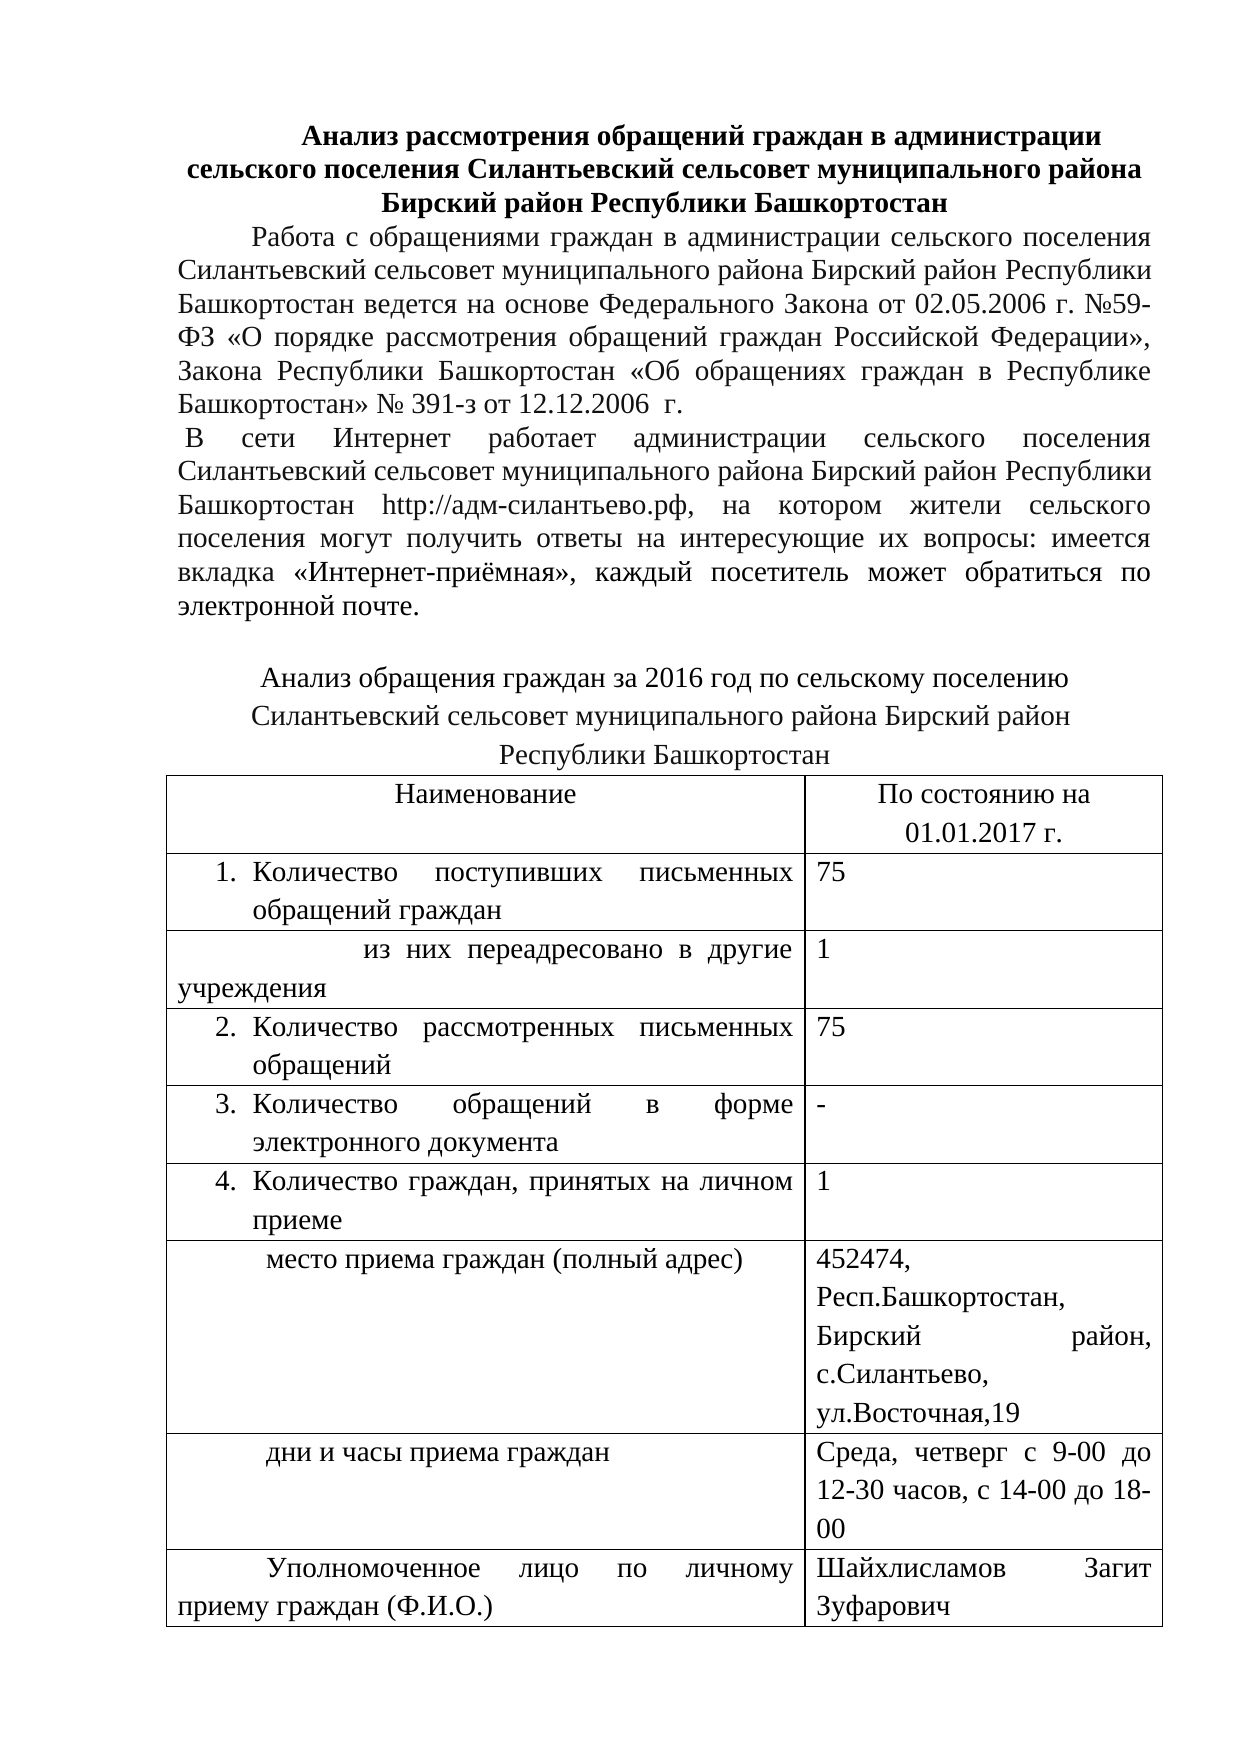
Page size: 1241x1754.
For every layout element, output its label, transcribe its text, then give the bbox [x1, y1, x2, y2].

table_cell Количество граждан, принятых на личном приеме [167, 1164, 804, 1240]
table_cell 1 [806, 931, 1162, 1008]
table_cell Шайхлисламов Загит Зуфарович [806, 1550, 1162, 1626]
table_cell дни и часы приема граждан [167, 1434, 804, 1549]
table_cell - [806, 1086, 1162, 1162]
table_cell место приема граждан (полный адрес) [167, 1241, 804, 1433]
text Работа с обращениями граждан в администрации сельского поселения Силантьевский сельсовет муниципального района Бирский район Республики Башкортостан ведется на основе Федерального Закона от 02.05.2006 г. №59-ФЗ «О порядке рассмотрения обращений граждан Российской Федерации», Закона Республики Башкортостан «Об обращениях граждан в Республике Башкортостан» № 391-з от 12.12.2006 г. [177, 219, 1152, 420]
text Анализ обращения граждан за 2016 год по сельскому поселению [177, 660, 1152, 693]
table_cell 452474, Респ.Башкортостан, Бирский район, с.Силантьево, ул.Восточная,19 [806, 1241, 1162, 1433]
table_header По состоянию на 01.01.2017 г. [806, 776, 1162, 853]
table_cell Количество обращений в форме электронного документа [167, 1086, 804, 1162]
text Анализ рассмотрения обращений граждан в администрации сельского поселения Силантьевский сельсовет муниципального района Бирский район Республики Башкортостан [177, 118, 1152, 219]
table_header Наименование [167, 776, 804, 853]
text Республики Башкортостан [177, 737, 1152, 770]
table_cell 75 [806, 1009, 1162, 1085]
text В сети Интернет работает администрации сельского поселения Силантьевский сельсовет муниципального района Бирский район Республики Башкортостан http://адм-силантьево.рф, на котором жители сельского поселения могут получить ответы на интересующие их вопросы: имеется вкладка «Интернет-приёмная», каждый посетитель может обратиться по электронной почте. [177, 420, 1152, 621]
table_cell 75 [806, 854, 1162, 930]
table_cell Среда, четверг с 9-00 до 12-30 часов, с 14-00 до 18-00 [806, 1434, 1162, 1549]
table_cell 1 [806, 1164, 1162, 1240]
table_cell Количество рассмотренных письменных обращений [167, 1009, 804, 1085]
table_cell Количество поступивших письменных обращений граждан [167, 854, 804, 930]
table_cell из них переадресовано в другие учреждения [167, 931, 804, 1008]
table_cell Уполномоченное лицо по личному приему граждан (Ф.И.О.) [167, 1550, 804, 1626]
text Силантьевский сельсовет муниципального района Бирский район [177, 698, 1152, 732]
